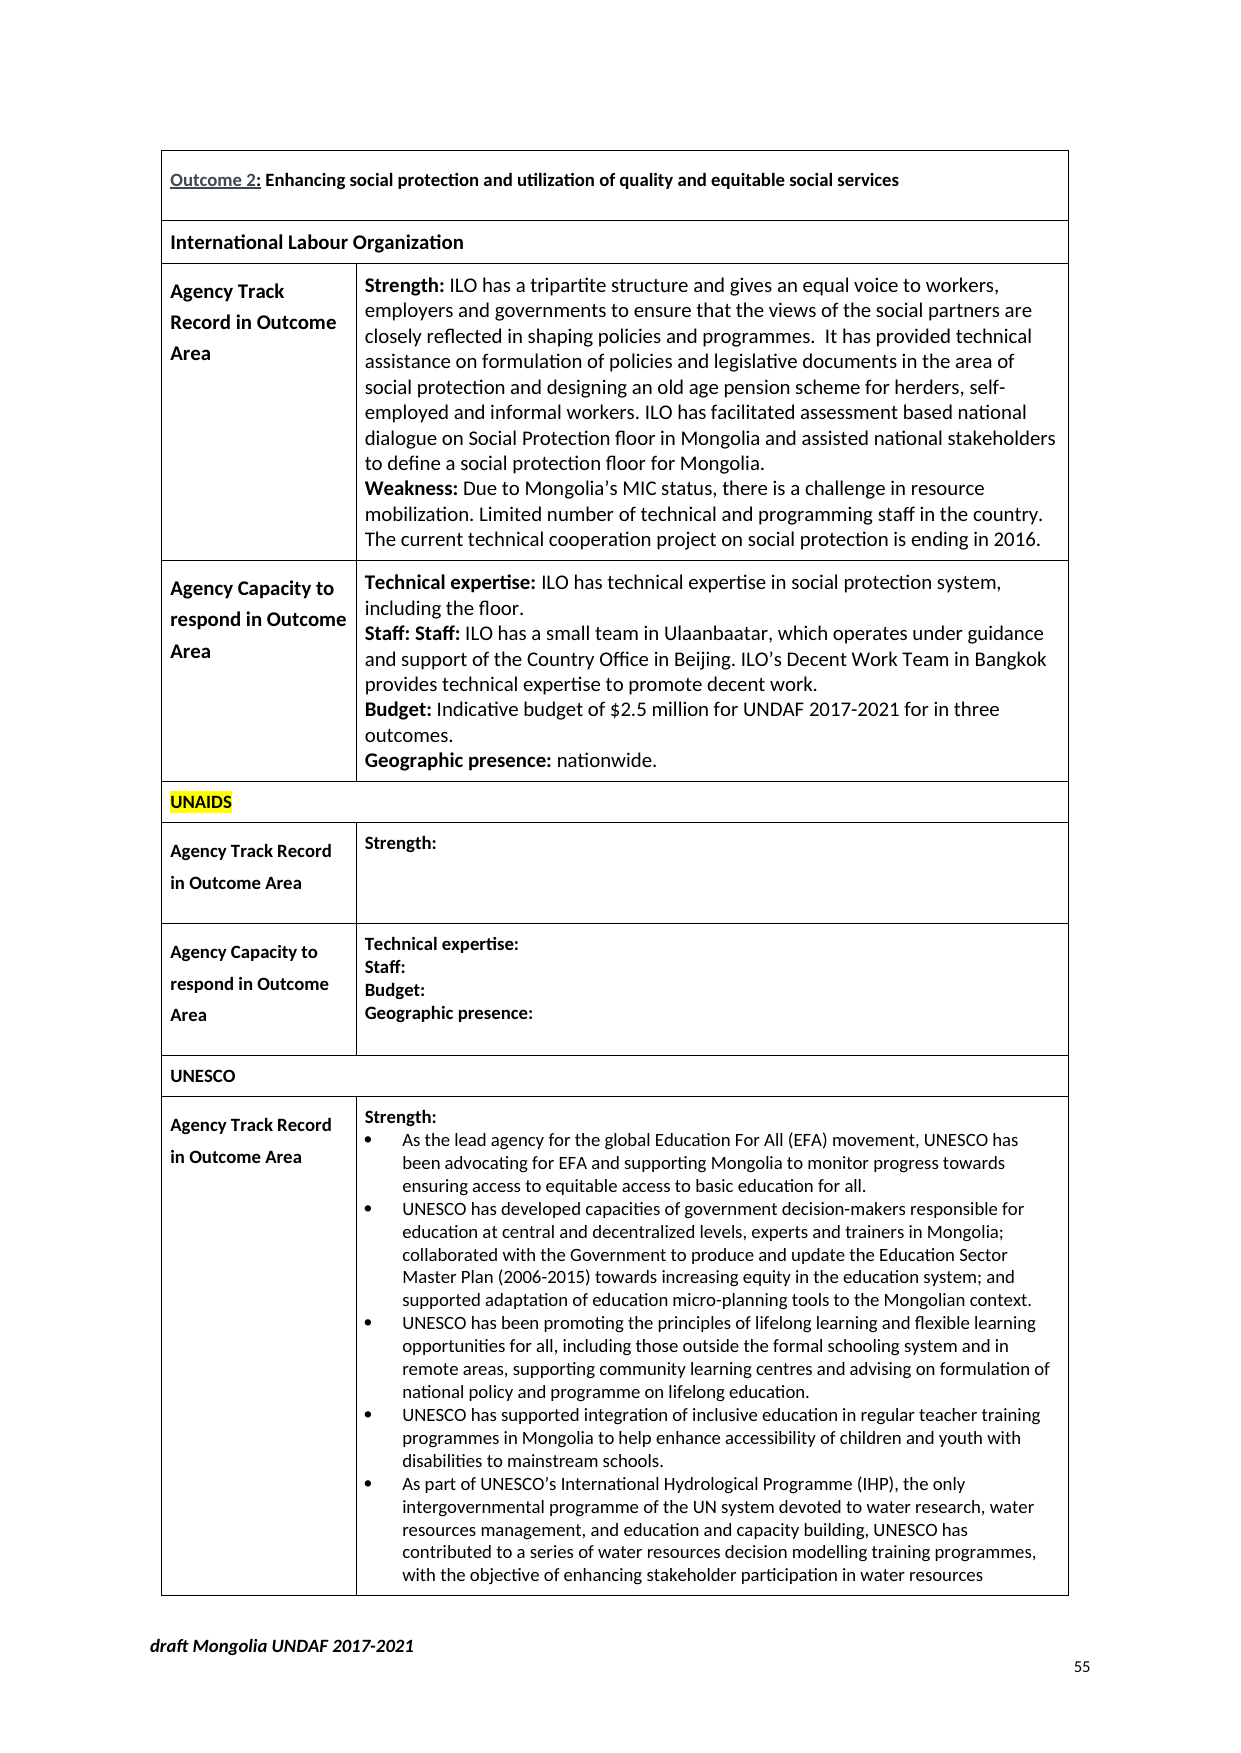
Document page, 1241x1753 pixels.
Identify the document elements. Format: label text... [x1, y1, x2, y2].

table_cell Agency Capacity to respond in Outcome Area [162, 561, 356, 781]
table_cell Technical expertise: Staff: Budget: Geographic presence: [357, 924, 1068, 1055]
table_cell UNAIDS [162, 782, 1068, 822]
table_cell Strength: [357, 823, 1068, 923]
table_cell Agency Track Record in Outcome Area [162, 823, 356, 923]
table_header Outcome 2: Enhancing social protection and utilization of quality and equitable social services [162, 151, 1068, 220]
table_cell Agency Track Record in Outcome Area [162, 264, 356, 560]
table_cell Technical expertise: ILO has technical expertise in social protection system, including the floor. Staff: Staff: ILO has a small team in Ulaanbaatar, which operates under guidance and support of the Country Office in Beijing. ILO’s Decent Work Team in Bangkok provides technical expertise to promote decent work. Budget: Indicative budget of $2.5 million for UNDAF 2017-2021 for in three outcomes. Geographic presence: nationwide. [357, 561, 1068, 781]
table_cell UNESCO [162, 1056, 1068, 1096]
table_cell Agency Capacity to respond in Outcome Area [162, 924, 356, 1055]
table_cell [162, 1097, 356, 1595]
table_cell International Labour Organization [162, 221, 1068, 263]
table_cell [357, 1097, 1068, 1595]
table_cell Strength: ILO has a tripartite structure and gives an equal voice to workers, employers and governments to ensure that the views of the social partners are closely reflected in shaping policies and programmes. It has provided technical assistance on formulation of policies and legislative documents in the area of social protection and designing an old age pension scheme for herders, self-employed and informal workers. ILO has facilitated assessment based national dialogue on Social Protection floor in Mongolia and assisted national stakeholders to define a social protection floor for Mongolia. Weakness: Due to Mongolia’s MIC status, there is a challenge in resource mobilization. Limited number of technical and programming staff in the country. The current technical cooperation project on social protection is ending in 2016. [357, 264, 1068, 560]
